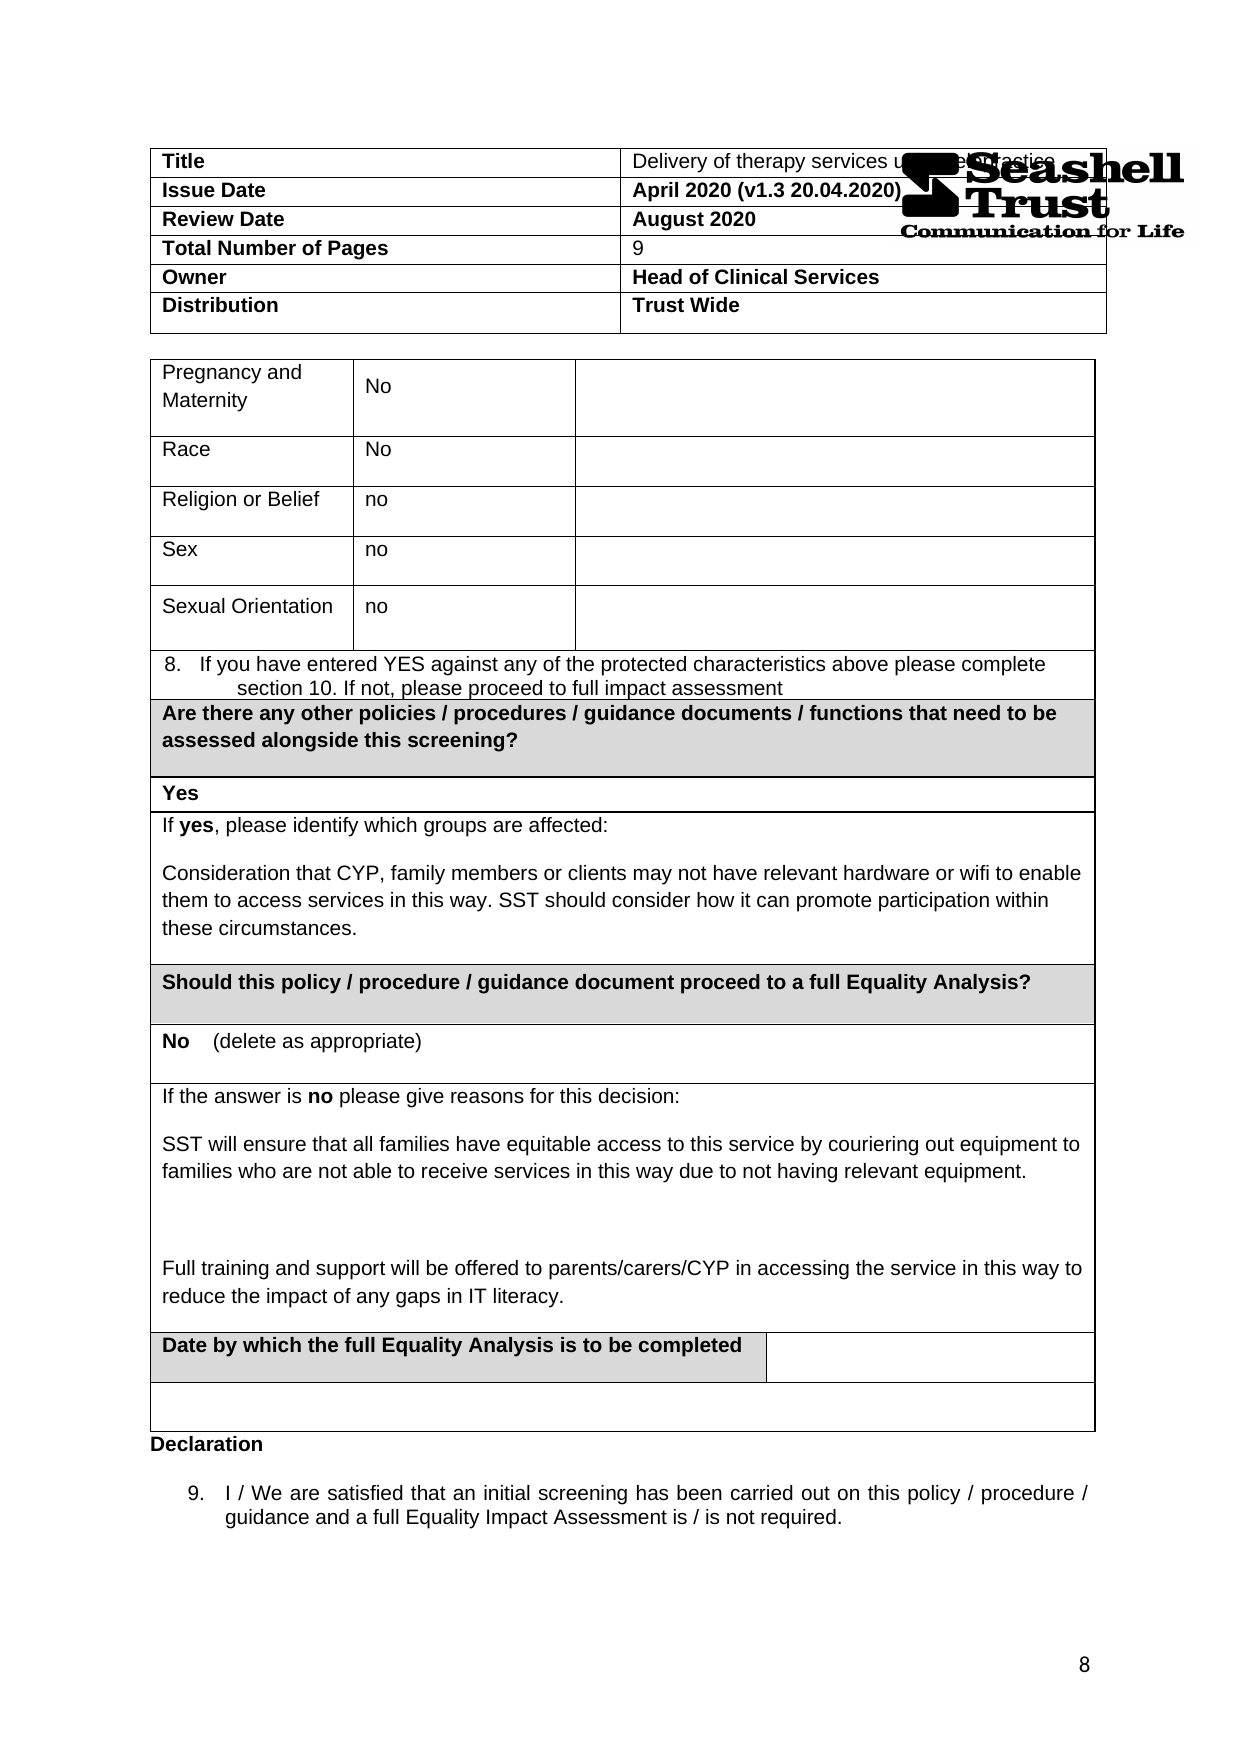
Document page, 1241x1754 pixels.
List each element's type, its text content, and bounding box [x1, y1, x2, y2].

table_cell no [354, 586, 575, 650]
table_cell [576, 487, 1094, 536]
picture [887, 185, 891, 195]
table_cell [151, 1383, 1094, 1431]
table_cell Race [151, 437, 353, 486]
table_cell Should this policy / procedure / guidance document proceed to a full Equality Analysis? [151, 965, 1094, 1023]
table_cell Date by which the full Equality Analysis is to be completed [151, 1333, 766, 1382]
table_cell Yes [151, 778, 1094, 811]
table_cell If you have entered YES against any of the protected characteristics above please complete section 10. If not, please proceed to full impact assessment [151, 651, 1094, 699]
table_cell Are there any other policies / procedures / guidance documents / functions that need to be assessed alongside this screening? [151, 700, 1094, 776]
table_cell No (delete as appropriate) [151, 1025, 1094, 1082]
table_cell If yes, please identify which groups are affected: Consideration that CYP, family members or clients may not have relevant hardware or wifi to enable them to access services in this way. SST should consider how it can promote participation within these circumstances. [151, 813, 1094, 964]
table_cell [767, 1333, 1094, 1382]
table_cell no [354, 537, 575, 585]
table_cell Religion or Belief [151, 487, 353, 536]
picture [886, 178, 1106, 206]
table_cell Sex [151, 537, 353, 585]
table_cell No [354, 360, 575, 436]
table_cell No [354, 437, 575, 486]
picture [1107, 147, 1199, 243]
text Declaration [150, 1432, 1090, 1456]
picture [886, 207, 1106, 235]
list I / We are satisfied that an initial screening has been carried out on this policy / procedure / guidance and a full Equality Impact Assessment is / is not required. [187, 1481, 1090, 1528]
table_cell Sexual Orientation [151, 586, 353, 650]
table_cell [576, 586, 1094, 650]
picture [886, 149, 1106, 177]
table_cell no [354, 487, 575, 536]
table_cell [576, 437, 1094, 486]
table_cell [576, 537, 1094, 585]
table_cell Pregnancy and Maternity [151, 360, 353, 436]
table_cell If the answer is no please give reasons for this decision: SST will ensure that all families have equitable access to this service by couriering out equipment to families who are not able to receive services in this way due to not having relevant equipment. Full training and support will be offered to parents/carers/CYP in accessing the service in this way to reduce the impact of any gaps in IT literacy. [151, 1084, 1094, 1332]
picture [886, 236, 1106, 243]
table_cell [576, 360, 1094, 436]
